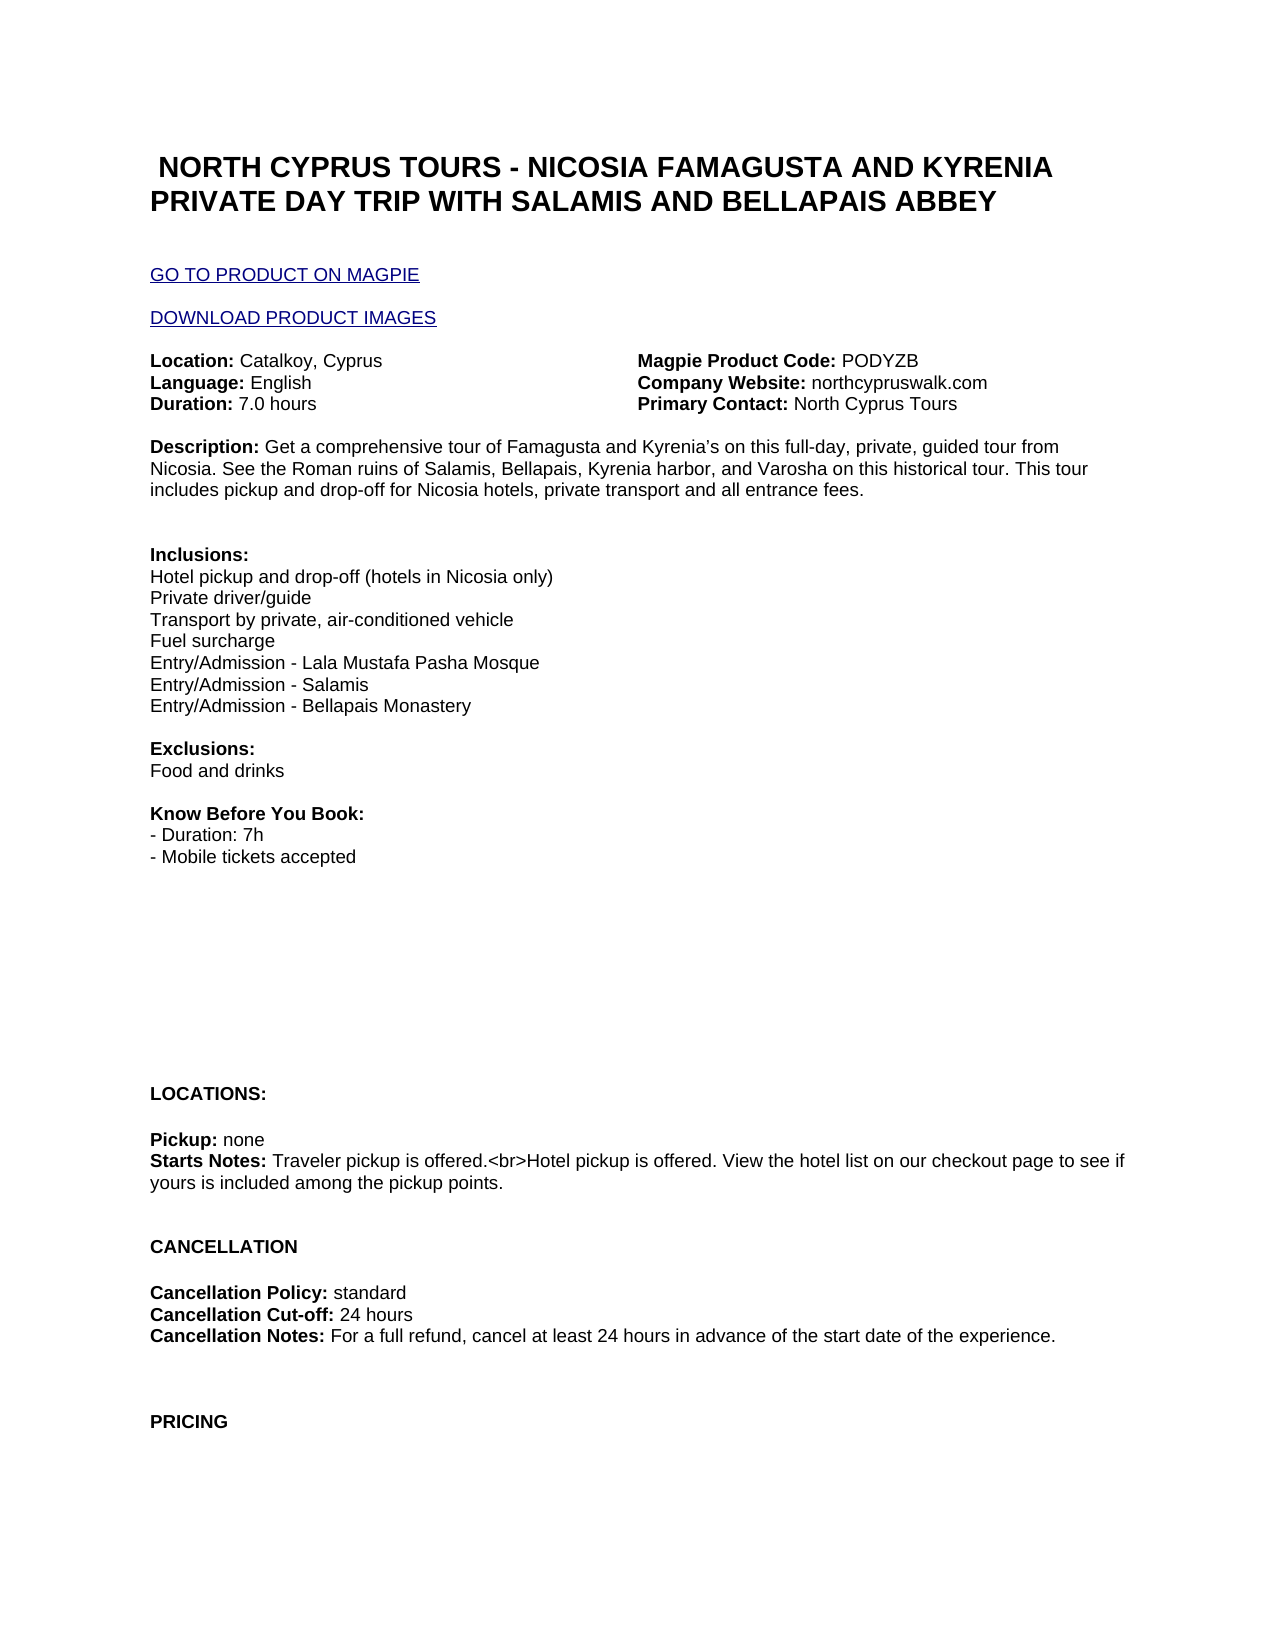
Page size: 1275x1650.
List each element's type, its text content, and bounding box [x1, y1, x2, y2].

text Hotel pickup and drop-off (hotels in Nicosia only) [150, 566, 1125, 587]
text Entry/Admission - Lala Mustafa Pasha Mosque [150, 652, 1125, 673]
subtitle Locations: [150, 1082, 1125, 1104]
text - Mobile tickets accepted [150, 846, 1125, 867]
text DOWNLOAD PRODUCT IMAGES [150, 307, 1125, 328]
subtitle Cancellation [150, 1236, 1125, 1257]
text Food and drinks [150, 759, 1125, 781]
text Fuel surcharge [150, 630, 1125, 652]
text Entry/Admission - Salamis [150, 673, 1125, 695]
text Entry/Admission - Bellapais Monastery [150, 695, 1125, 716]
text Cancellation Policy: standard [150, 1282, 1125, 1304]
text Description: Get a comprehensive tour of Famagusta and Kyrenia’s on this full-day, private, guided tour from Nicosia. See the Roman ruins of Salamis, Bellapais, Kyrenia harbor, and Varosha on this historical tour. This tour includes pickup and drop-off for Nicosia hotels, private transport and all entrance fees. [150, 436, 1125, 501]
text Starts Notes: Traveler pickup is offered.<br>Hotel pickup is offered. View the hotel list on our checkout page to see if yours is included among the pickup points. [150, 1150, 1125, 1193]
subtitle Pricing [150, 1411, 1125, 1432]
table_header Magpie Product Code: PODYZB Company Website: northcypruswalk.com Primary Contact: North Cyprus Tours [626, 350, 1114, 414]
text Inclusions: [150, 544, 1125, 566]
text Cancellation Notes: For a full refund, cancel at least 24 hours in advance of the start date of the experience. [150, 1325, 1125, 1347]
table_header Location: Catalkoy, Cyprus Language: English Duration: 7.0 hours [139, 350, 626, 414]
text Know Before You Book: [150, 803, 1125, 824]
text Cancellation Cut-off: 24 hours [150, 1304, 1125, 1325]
text - Duration: 7h [150, 824, 1125, 846]
text Transport by private, air-conditioned vehicle [150, 609, 1125, 630]
text Exclusions: [150, 738, 1125, 759]
text GO TO PRODUCT ON MAGPIE [150, 264, 1125, 285]
text Private driver/guide [150, 587, 1125, 609]
text Pickup: none [150, 1129, 1125, 1150]
subtitle North Cyprus Tours - Nicosia Famagusta and Kyrenia Private Day Trip with Salamis and Bellapais Abbey [150, 150, 1125, 217]
